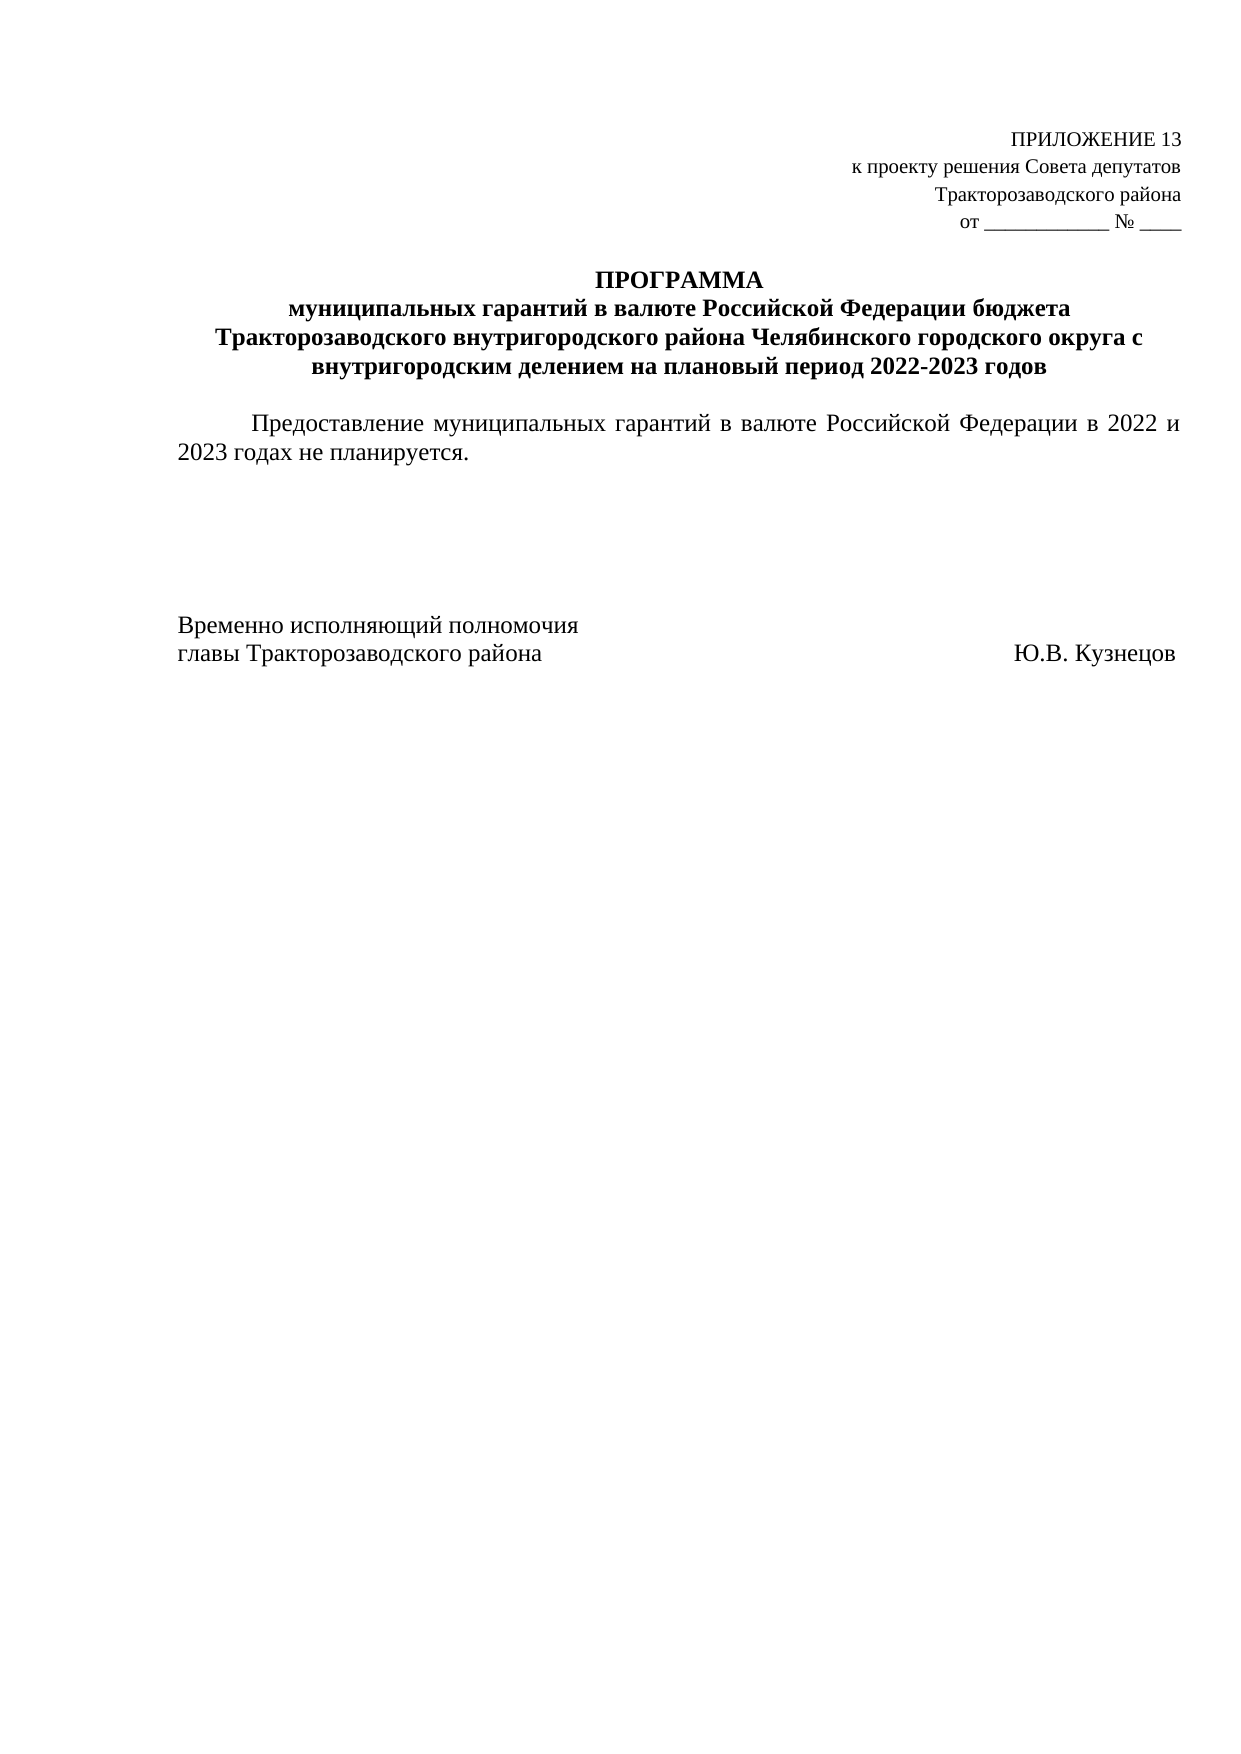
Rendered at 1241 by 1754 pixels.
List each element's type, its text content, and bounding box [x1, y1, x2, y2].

text муниципальных гарантий в валюте Российской Федерации бюджета Тракторозаводского внутригородского района Челябинского городского округа с внутригородским делением на плановый период 2022-2023 годов [177, 293, 1181, 380]
text к проекту решения Совета депутатов [177, 154, 1181, 178]
text главы Тракторозаводского района Ю.В. Кузнецов [177, 638, 1181, 667]
text Тракторозаводского района [177, 182, 1181, 206]
text ПРОГРАММА [177, 265, 1181, 293]
text Временно исполняющий полномочия [177, 610, 1181, 638]
text Предоставление муниципальных гарантий в валюте Российской Федерации в 2022 и 2023 годах не планируется. [177, 408, 1181, 466]
text от ____________ № ____ [177, 209, 1181, 233]
text ПРИЛОЖЕНИЕ 13 [177, 127, 1182, 151]
